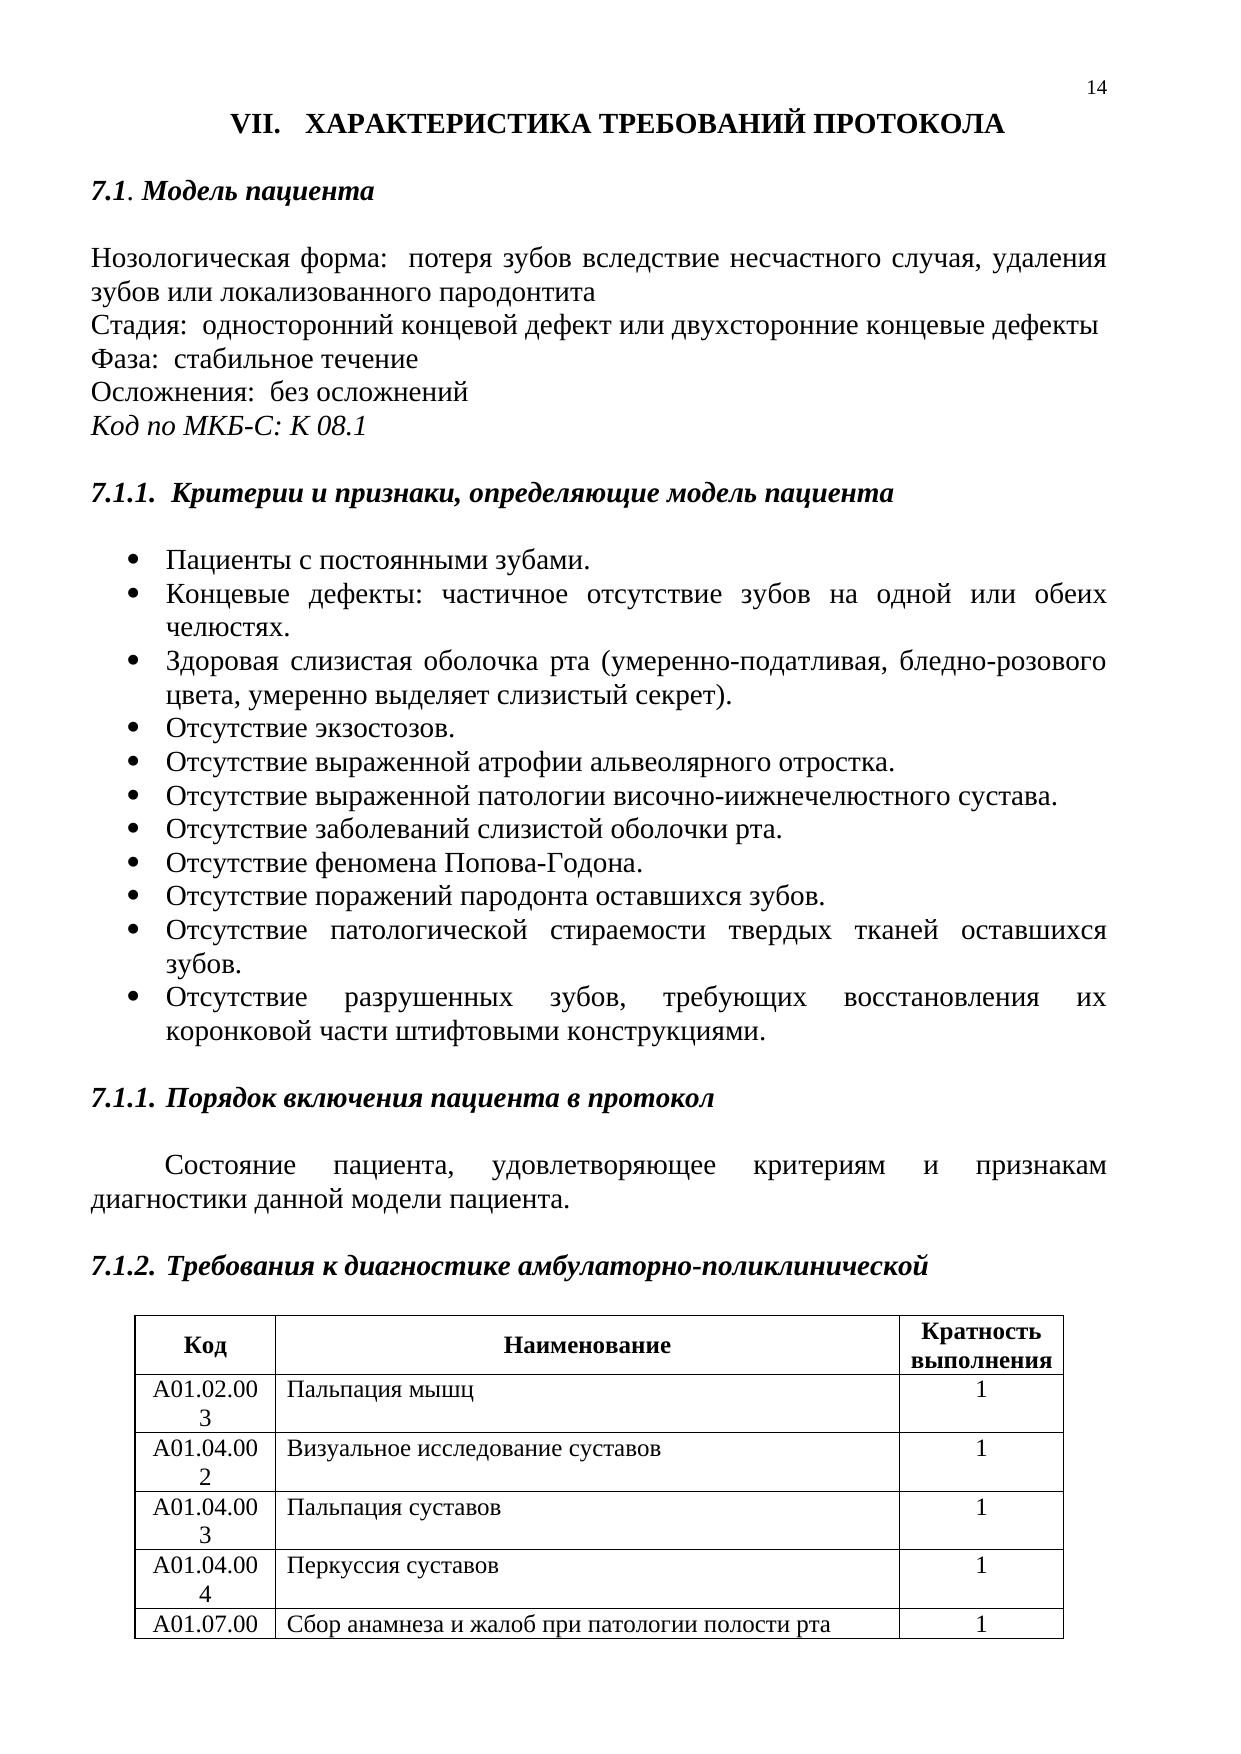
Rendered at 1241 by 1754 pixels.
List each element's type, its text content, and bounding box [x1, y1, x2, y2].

table_cell А01.02.003 [136, 1375, 275, 1432]
table_cell 1 [900, 1492, 1063, 1549]
table_header Кратность выполнения [900, 1316, 1063, 1373]
table_cell 1 [900, 1375, 1063, 1432]
list Пациенты с постоянными зубами. [128, 542, 1107, 576]
list Здоровая слизистая оболочка рта (умеренно-податливая, бледно-розового цвета, умеренно выделяет слизистый секрет). [128, 643, 1107, 710]
list Концевые дефекты: частичное отсутствие зубов на одной или обеих челюстях. [128, 576, 1107, 643]
table_cell А01.07.001 [136, 1609, 275, 1637]
table_cell А01.04.003 [136, 1492, 275, 1549]
table_header Наименование [276, 1316, 899, 1373]
text Состояние пациента, удовлетворяющее критериям и признакам диагностики данной модели пациента. [91, 1147, 1107, 1214]
list Требования к диагностике амбулаторно-поликлинической [91, 1248, 1107, 1281]
list Отсутствие экзостозов. [128, 710, 1107, 744]
text Нозологическая форма: потеря зубов вследствие несчастного случая, удаления зубов или локализованного пародонтита [91, 240, 1107, 307]
list Отсутствие заболеваний слизистой оболочки рта. [128, 811, 1107, 845]
list ХАРАКТЕРИСТИКА ТРЕБОВАНИЙ ПРОТОКОЛА [128, 106, 1107, 140]
list Отсутствие феномена Попова-Годона. [128, 845, 1107, 878]
table_cell А01.04.004 [136, 1550, 275, 1608]
list Отсутствие выраженной патологии височно-иижнечелюстного сустава. [128, 778, 1107, 811]
table_cell А01.04.002 [136, 1433, 275, 1491]
text Стадия: односторонний концевой дефект или двухсторонние концевые дефекты [91, 307, 1107, 341]
list Отсутствие патологической стираемости твердых тканей оставшихся зубов. [128, 912, 1107, 979]
text Код по МКБ-С: К 08.1 [91, 408, 1107, 442]
table_cell Перкуссия суставов [276, 1550, 899, 1608]
table_header Код [136, 1316, 275, 1373]
table_cell 1 [900, 1550, 1063, 1608]
text 7.1.1. Критерии и признаки, определяющие модель пациента [91, 475, 1107, 509]
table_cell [276, 1609, 899, 1637]
table_cell Пальпация мышц [276, 1375, 899, 1432]
list Порядок включения пациента в протокол [91, 1080, 1107, 1114]
text 7.1. Модель пациента [91, 173, 1107, 207]
text Фаза: стабильное течение [91, 341, 1107, 374]
text Осложнения: без осложнений [91, 374, 1107, 408]
table_cell 1 [900, 1609, 1063, 1637]
table_cell 1 [900, 1433, 1063, 1491]
list Отсутствие выраженной атрофии альвеолярного отростка. [128, 744, 1107, 778]
table_cell Визуальное исследование суставов [276, 1433, 899, 1491]
list Отсутствие поражений пародонта оставшихся зубов. [128, 878, 1107, 912]
table_cell Пальпация суставов [276, 1492, 899, 1549]
list Отсутствие разрушенных зубов, требующих восстановления их коронковой части штифтовыми конструкциями. [128, 979, 1107, 1047]
